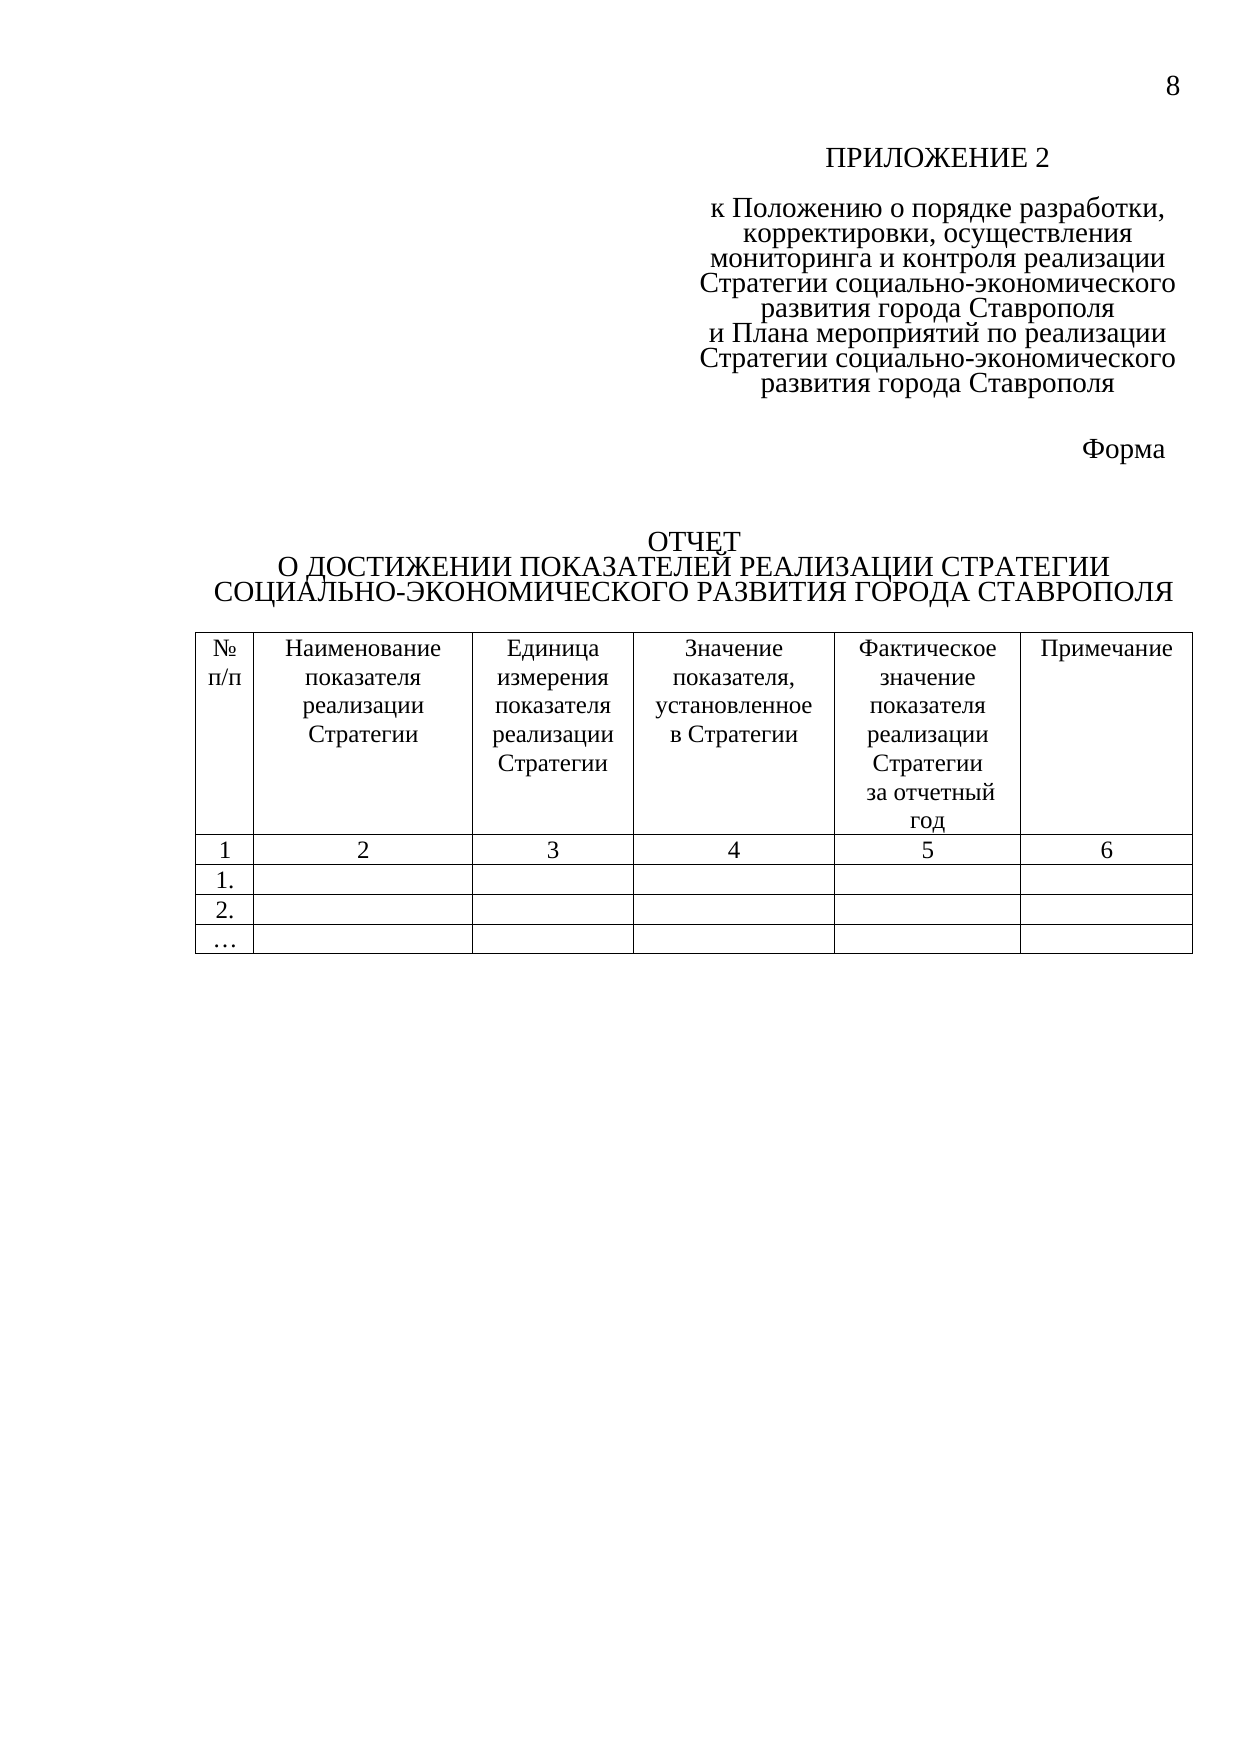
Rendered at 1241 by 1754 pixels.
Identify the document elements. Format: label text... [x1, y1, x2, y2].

table_cell [1021, 865, 1192, 894]
table_header № п/п [196, 633, 253, 834]
table_header Значение показателя, установленное в Стратегии [634, 633, 834, 834]
text ПРИЛОЖЕНИЕ 2 [207, 148, 1181, 173]
table_cell [254, 925, 472, 953]
text к Положению о порядке разработки, [207, 198, 1181, 223]
text мониторинга и контроля реализации [207, 248, 1181, 273]
table_cell [473, 895, 633, 923]
table_cell 5 [835, 835, 1020, 864]
table_header Единица измерения показателя реализации Стратегии [473, 633, 633, 834]
text Стратегии социально-экономического [207, 348, 1181, 373]
text развития города Ставрополя [207, 298, 1181, 323]
table_header Примечание [1021, 633, 1192, 834]
table_cell 2 [254, 835, 472, 864]
text корректировки, осуществления [207, 223, 1181, 248]
table_cell [835, 925, 1020, 953]
table_cell [254, 895, 472, 923]
table_header Фактическое значение показателя реализации Стратегии за отчетный год [835, 633, 1020, 834]
table_cell 2. [196, 895, 253, 923]
text СОЦИАЛЬНО-ЭКОНОМИЧЕСКОГО РАЗВИТИЯ ГОРОДА СТАВРОПОЛЯ [946, 582, 1181, 607]
table_cell 1 [196, 835, 253, 864]
table_cell 3 [473, 835, 633, 864]
text Форма [207, 431, 1181, 465]
table_header Наименование показателя реализации Стратегии [254, 633, 472, 834]
table_cell 4 [634, 835, 834, 864]
text О ДОСТИЖЕНИИ ПОКАЗАТЕЛЕЙ РЕАЛИЗАЦИИ СТРАТЕГИИ [888, 557, 1181, 582]
table_cell … [196, 925, 253, 953]
table_cell [634, 865, 834, 894]
text и Плана мероприятий по реализации [207, 323, 1181, 348]
text О ДОСТИЖЕНИИ ПОКАЗАТЕЛЕЙ РЕАЛИЗАЦИИ СТРАТЕГИИ [323, 557, 889, 582]
table_cell [473, 925, 633, 953]
table_cell [634, 895, 834, 923]
table_cell [1021, 925, 1192, 953]
table_cell [835, 865, 1020, 894]
table_cell [1021, 895, 1192, 923]
table_cell [473, 865, 633, 894]
table_cell 6 [1021, 835, 1192, 864]
table_cell [634, 925, 834, 953]
table_cell [254, 865, 472, 894]
text развития города Ставрополя [207, 373, 1181, 398]
text ОТЧЕТ [207, 532, 1181, 557]
text Стратегии социально-экономического [207, 273, 1181, 298]
table_cell 1. [196, 865, 253, 894]
text СОЦИАЛЬНО-ЭКОНОМИЧЕСКОГО РАЗВИТИЯ ГОРОДА СТАВРОПОЛЯ [272, 582, 936, 607]
table_cell [835, 895, 1020, 923]
